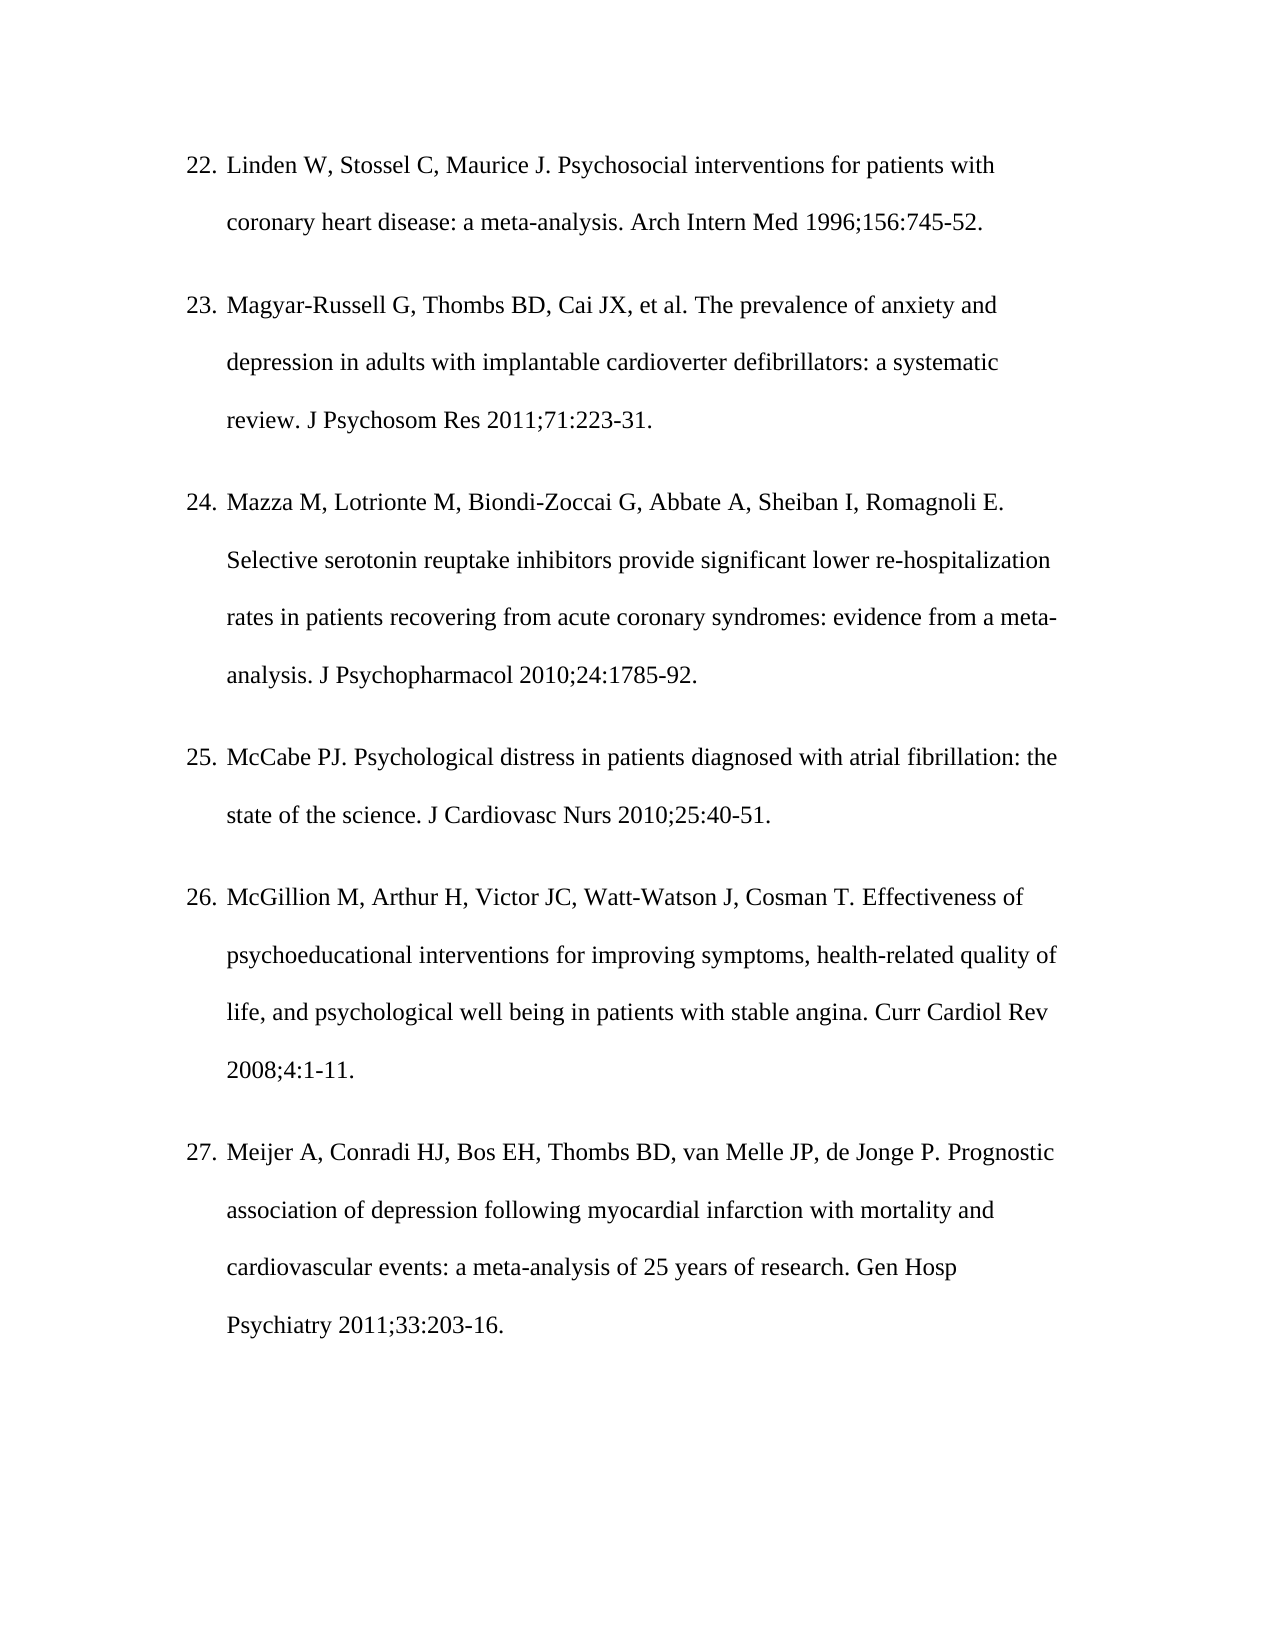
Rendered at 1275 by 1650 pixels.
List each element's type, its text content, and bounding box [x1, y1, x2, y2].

list McCabe PJ. Psychological distress in patients diagnosed with atrial fibrillation: the state of the science. J Cardiovasc Nurs 2010;25:40-51. [186, 742, 1069, 829]
list Meijer A, Conradi HJ, Bos EH, Thombs BD, van Melle JP, de Jonge P. Prognostic association of depression following myocardial infarction with mortality and cardiovascular events: a meta-analysis of 25 years of research. Gen Hosp Psychiatry 2011;33:203-16. [186, 1137, 1069, 1339]
list McGillion M, Arthur H, Victor JC, Watt-Watson J, Cosman T. Effectiveness of psychoeducational interventions for improving symptoms, health-related quality of life, and psychological well being in patients with stable angina. Curr Cardiol Rev 2008;4:1-11. [186, 882, 1069, 1084]
list Mazza M, Lotrionte M, Biondi-Zoccai G, Abbate A, Sheiban I, Romagnoli E. Selective serotonin reuptake inhibitors provide significant lower re-hospitalization rates in patients recovering from acute coronary syndromes: evidence from a meta-analysis. J Psychopharmacol 2010;24:1785-92. [186, 487, 1069, 689]
list Magyar-Russell G, Thombs BD, Cai JX, et al. The prevalence of anxiety and depression in adults with implantable cardioverter defibrillators: a systematic review. J Psychosom Res 2011;71:223-31. [186, 290, 1069, 434]
list Linden W, Stossel C, Maurice J. Psychosocial interventions for patients with coronary heart disease: a meta-analysis. Arch Intern Med 1996;156:745-52. [186, 150, 1069, 236]
